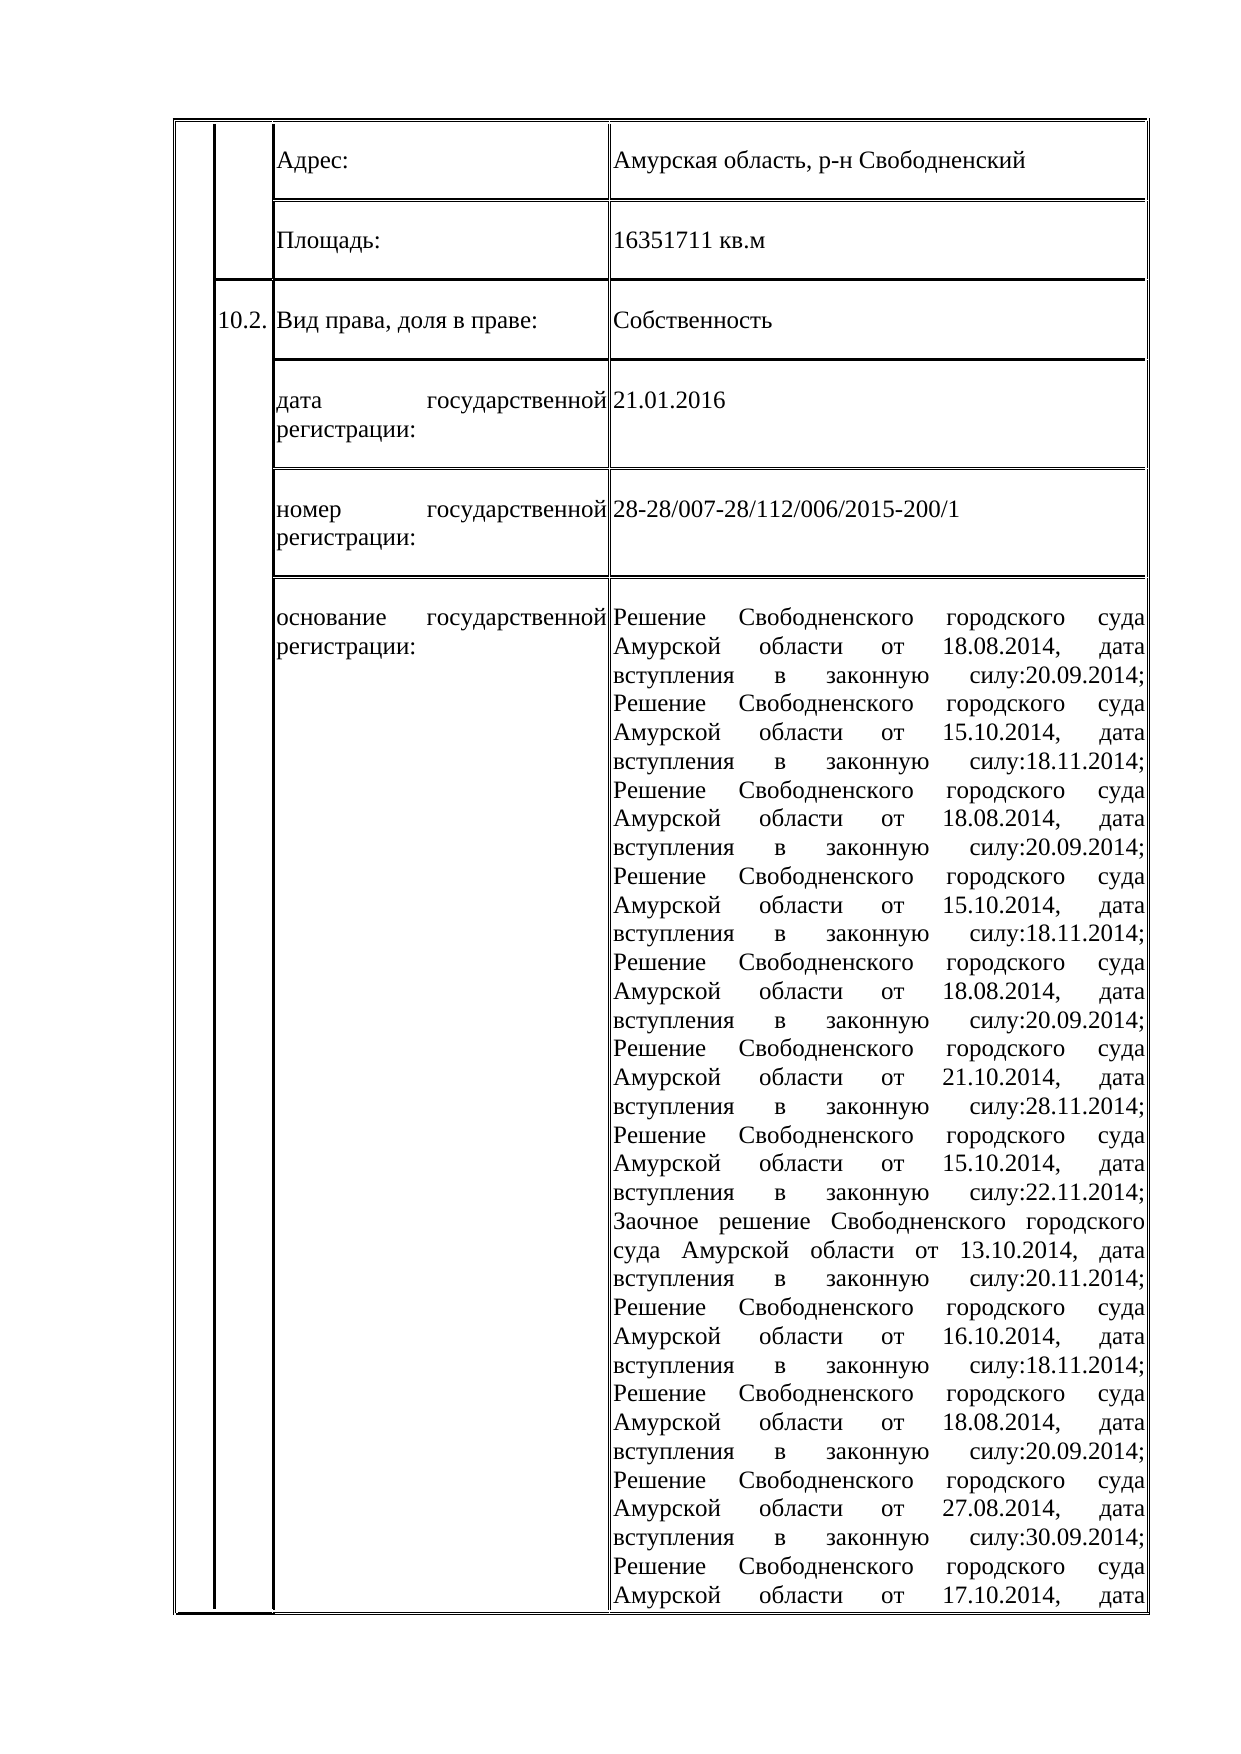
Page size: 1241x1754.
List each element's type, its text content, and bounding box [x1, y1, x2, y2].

table_cell Площадь: [275, 202, 608, 278]
table_cell 21.01.2016 [611, 358, 1148, 466]
table_cell 16351711 кв.м [611, 198, 1147, 278]
table_cell 28-28/007-28/112/006/2015-200/1 [611, 466, 1147, 575]
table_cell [273, 579, 610, 1612]
table_cell Собственность [611, 278, 1148, 358]
table_cell номер государственной регистрации: [275, 470, 608, 575]
table_cell 10.2. [214, 281, 273, 1612]
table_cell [610, 575, 1147, 1612]
table_cell Адрес: [273, 122, 610, 198]
table_cell Амурская область, р-н Свободненский [610, 118, 1148, 198]
table_cell дата государственной регистрации: [275, 361, 608, 466]
table_cell Вид права, доля в праве: [275, 281, 608, 358]
